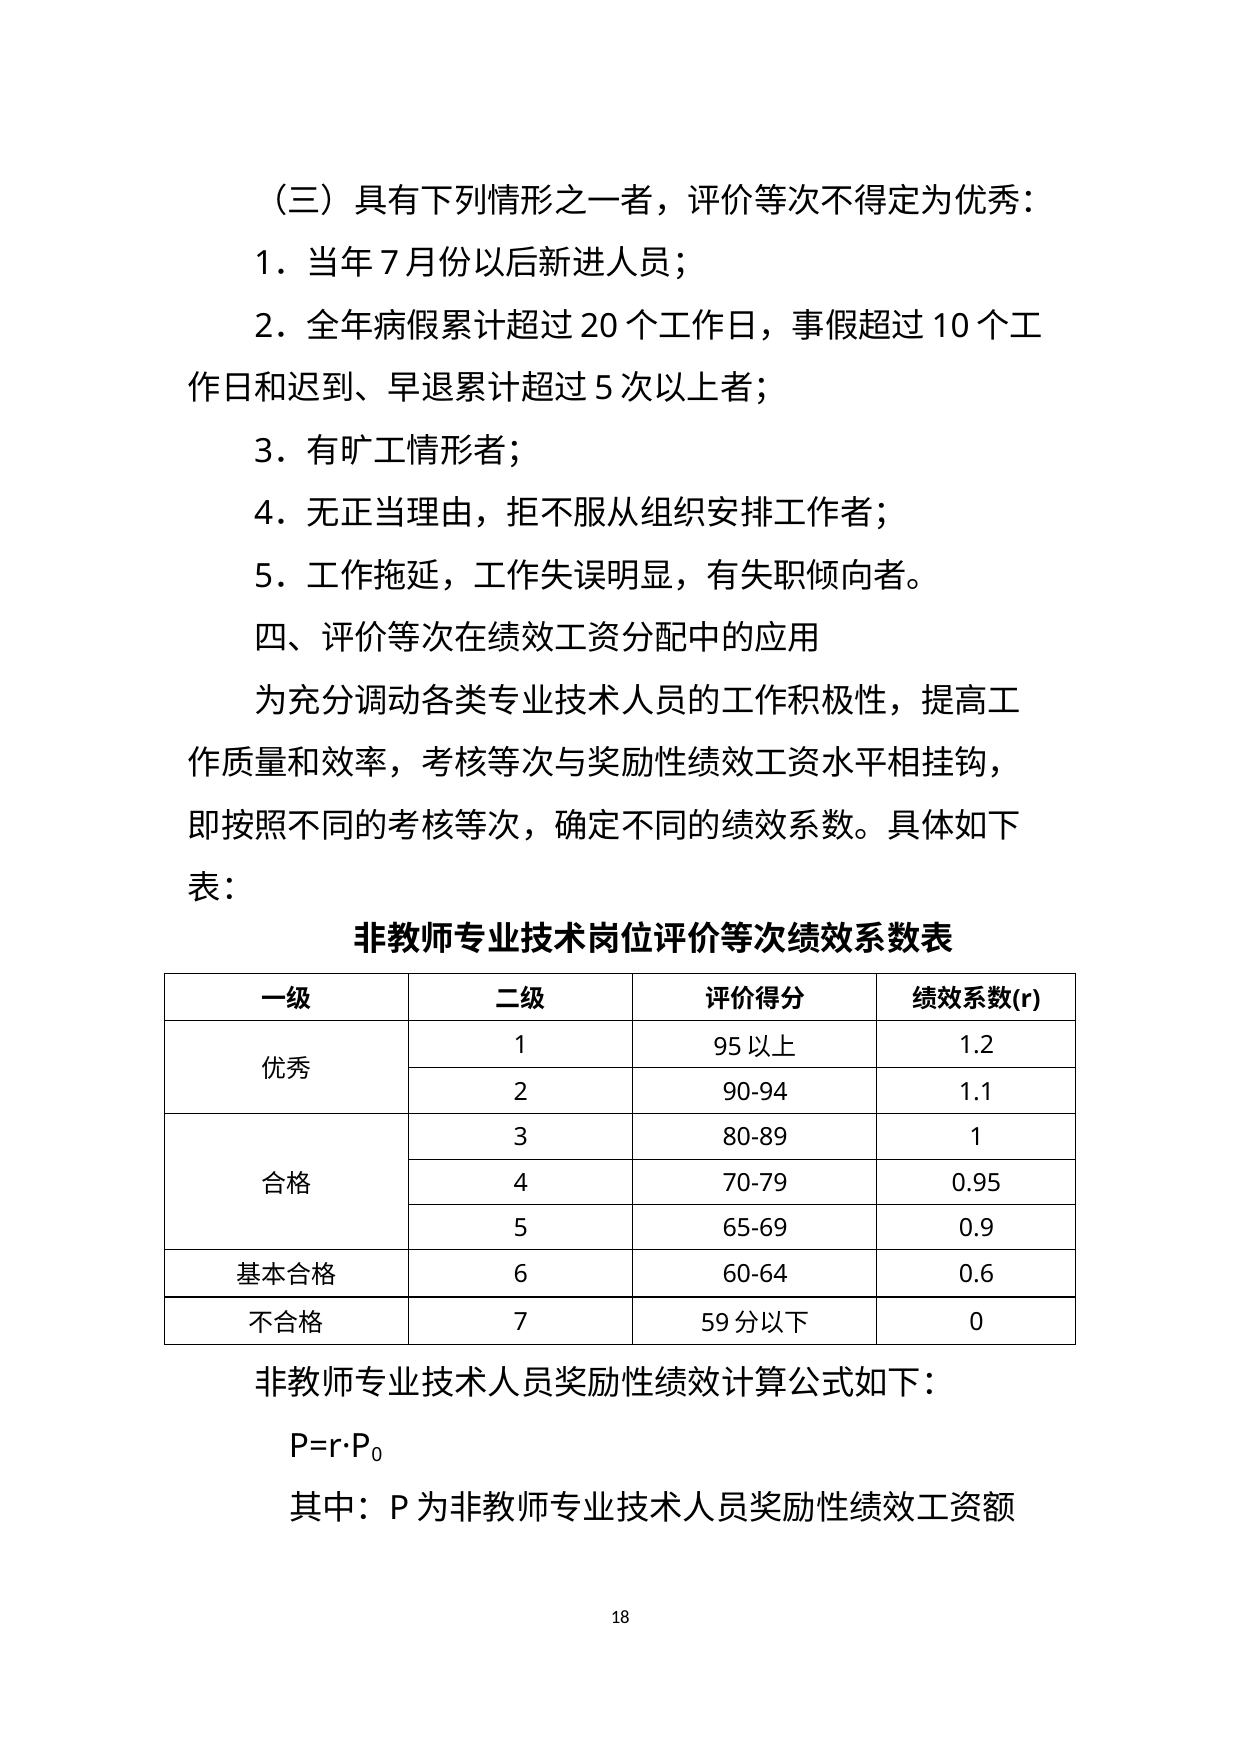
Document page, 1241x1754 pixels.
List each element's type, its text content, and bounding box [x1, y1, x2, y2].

table_header 一级 [165, 974, 408, 1020]
table_cell 6 [409, 1250, 632, 1296]
list 为充分调动各类专业技术人员的工作积极性，提高工作质量和效率，考核等次与奖励性绩效工资水平相挂钩，即按照不同的考核等次，确定不同的绩效系数。具体如下表： [187, 662, 1053, 912]
list 4．无正当理由，拒不服从组织安排工作者； [254, 474, 1053, 537]
list 非教师专业技术岗位评价等次绩效系数表 [187, 912, 1053, 960]
table_cell 65-69 [633, 1205, 876, 1249]
table_cell 2 [409, 1068, 632, 1112]
table_cell 1.2 [877, 1021, 1075, 1067]
table_cell 优秀 [165, 1021, 408, 1112]
table_header 评价得分 [633, 974, 876, 1020]
table_cell 1 [877, 1114, 1075, 1159]
table_header 绩效系数(r) [877, 974, 1075, 1020]
table_cell 4 [409, 1160, 632, 1204]
table_cell 7 [409, 1298, 632, 1344]
table_cell 70-79 [633, 1160, 876, 1204]
table_header 二级 [409, 974, 632, 1020]
table_cell 不合格 [165, 1298, 408, 1344]
table_cell 95以上 [633, 1021, 876, 1067]
list P=r·P0 [187, 1407, 1053, 1470]
list 3．有旷工情形者； [254, 412, 1053, 474]
table_cell 合格 [165, 1114, 408, 1249]
table_cell 5 [409, 1205, 632, 1249]
list （三）具有下列情形之一者，评价等次不得定为优秀： [254, 162, 1053, 224]
table_cell 59分以下 [633, 1298, 876, 1344]
list 非教师专业技术人员奖励性绩效计算公式如下： [187, 1345, 1053, 1407]
table_cell 0 [877, 1298, 1075, 1344]
table_cell 0.95 [877, 1160, 1075, 1204]
table_cell 0.9 [877, 1205, 1075, 1249]
table_cell 基本合格 [165, 1250, 408, 1296]
table_cell 3 [409, 1114, 632, 1159]
list 2．全年病假累计超过20个工作日，事假超过10个工作日和迟到、早退累计超过5次以上者； [187, 287, 1053, 412]
table_cell 1 [409, 1021, 632, 1067]
table_cell 1.1 [877, 1068, 1075, 1112]
list 其中：P为非教师专业技术人员奖励性绩效工资额 [187, 1470, 1053, 1532]
text 四、评价等次在绩效工资分配中的应用 [187, 599, 1053, 662]
list 5．工作拖延，工作失误明显，有失职倾向者。 [254, 537, 1053, 599]
table_cell 60-64 [633, 1250, 876, 1296]
table_cell 80-89 [633, 1114, 876, 1159]
table_cell 0.6 [877, 1250, 1075, 1296]
list 1．当年7月份以后新进人员； [254, 224, 1053, 287]
table_cell 90-94 [633, 1068, 876, 1112]
